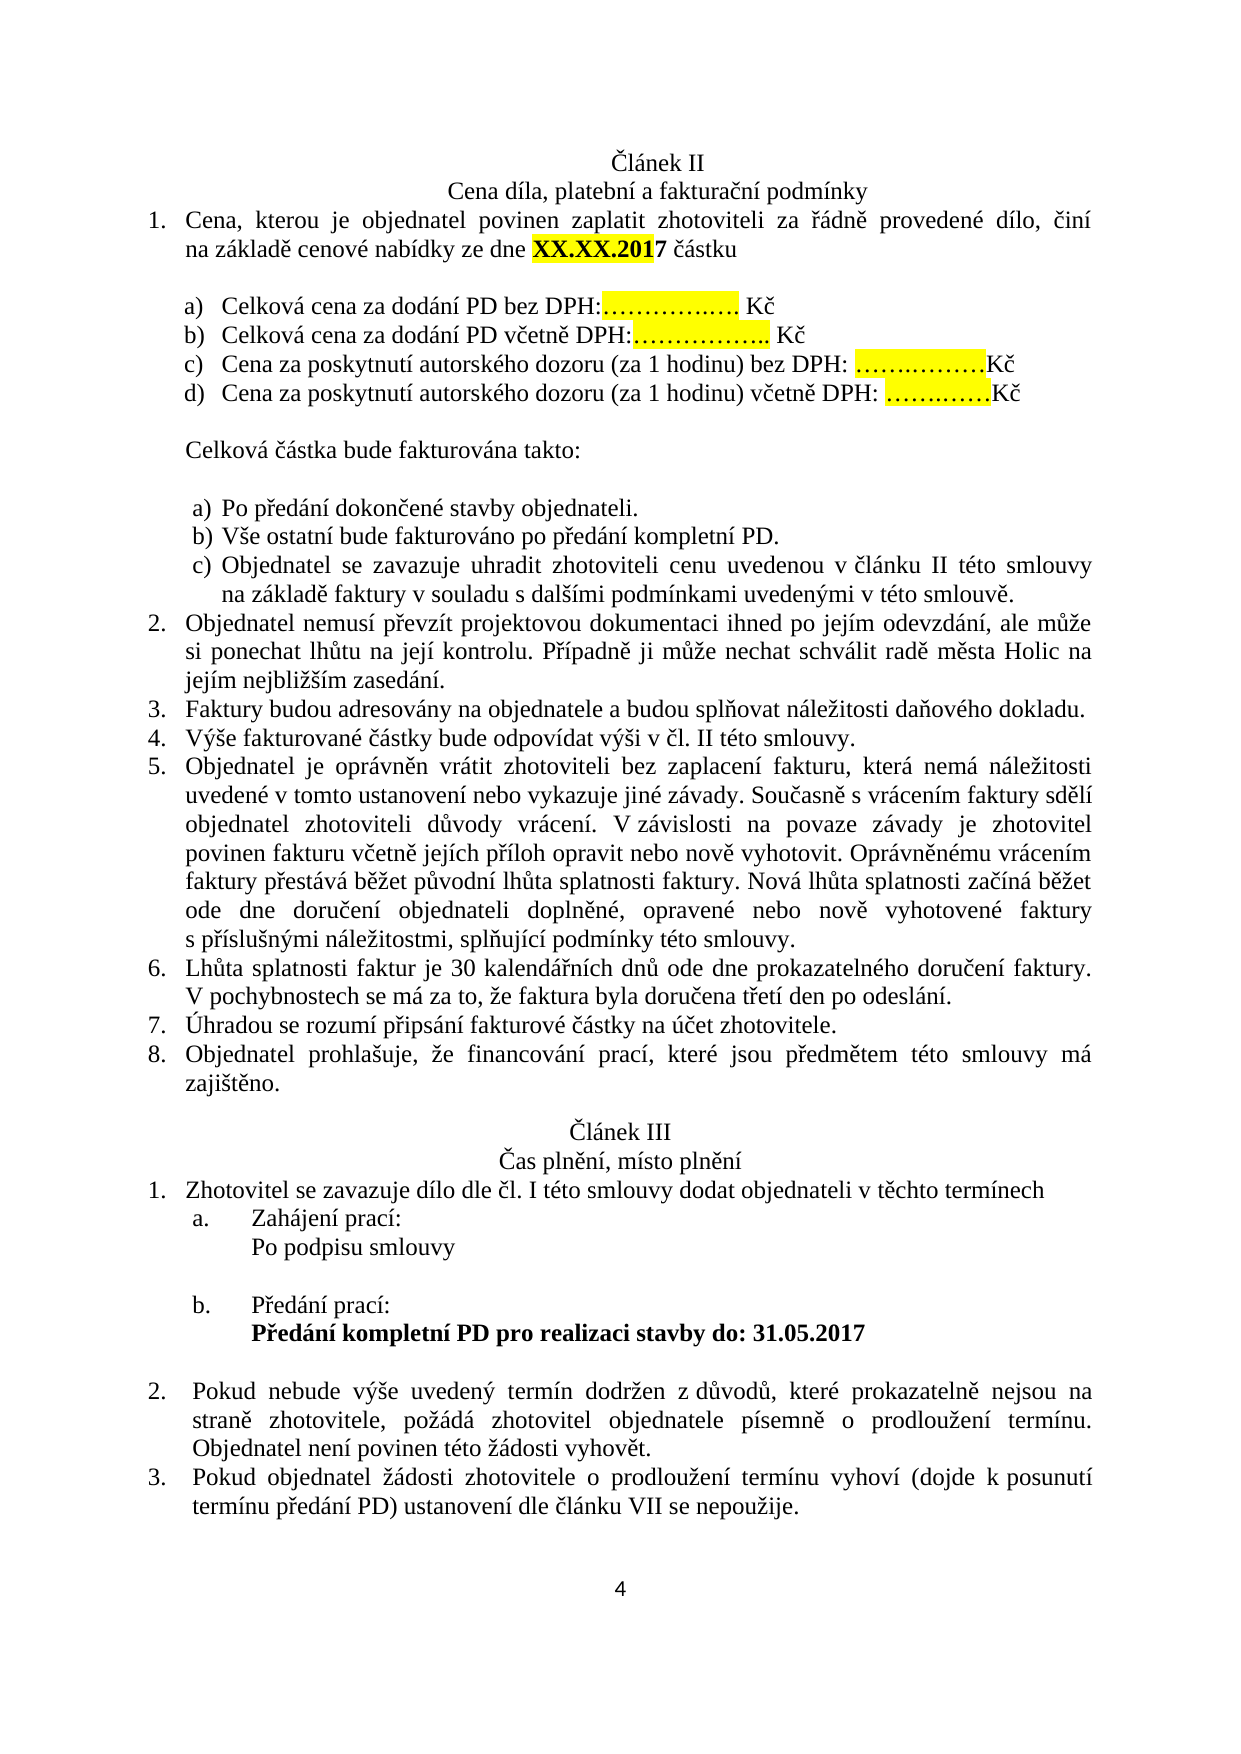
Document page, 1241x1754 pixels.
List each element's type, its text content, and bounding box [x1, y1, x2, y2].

list Po předání dokončené stavby objednateli. [192, 493, 1093, 521]
list Celková částka bude fakturována takto: [185, 435, 1093, 464]
list Zhotovitel se zavazuje dílo dle čl. I této smlouvy dodat objednateli v těchto termínech [148, 1175, 1093, 1203]
list Celková cena za dodání PD bez DPH:………….…. Kč [739, 291, 1093, 320]
list Po podpisu smlouvy [185, 1232, 1093, 1261]
list Celková cena za dodání PD bez DPH:………….…. Kč [184, 291, 602, 320]
list Pokud nebude výše uvedený termín dodržen z důvodů, které prokazatelně nejsou na straně zhotovitele, požádá zhotovitel objednatele písemně o prodloužení termínu. Objednatel není povinen této žádosti vyhovět. [148, 1376, 1093, 1462]
list Objednatel se zavazuje uhradit zhotoviteli cenu uvedenou v článku II této smlouvy na základě faktury v souladu s dalšími podmínkami uvedenými v této smlouvě. [192, 550, 1093, 608]
text Článek III [148, 1117, 1093, 1146]
list Pokud objednatel žádosti zhotovitele o prodloužení termínu vyhoví (dojde k posunutí termínu předání PD) ustanovení dle článku VII se nepoužije. [148, 1462, 1093, 1520]
list Objednatel nemusí převzít projektovou dokumentaci ihned po jejím odevzdání, ale může si ponechat lhůtu na její kontrolu. Případně ji může nechat schválit radě města Holic na jejím nejbližším zasedání. [148, 608, 1093, 694]
list Úhradou se rozumí připsání fakturové částky na účet zhotovitele. [148, 1010, 1093, 1039]
list Cena za poskytnutí autorského dozoru (za 1 hodinu) bez DPH: …….………Kč [184, 349, 855, 378]
list Výše fakturované částky bude odpovídat výši v čl. II této smlouvy. [148, 723, 1093, 751]
list Cena, kterou je objednatel povinen zaplatit zhotoviteli za řádně provedené dílo, činí na základě cenové nabídky ze dne XX.XX.2017 částku [148, 205, 1093, 263]
list Článek II [223, 148, 1093, 176]
list Vše ostatní bude fakturováno po předání kompletní PD. [192, 521, 1093, 550]
list Předání kompletní PD pro realizaci stavby do: 31.05.2017 [251, 1318, 1093, 1347]
list Cena díla, platební a fakturační podmínky [223, 176, 1093, 205]
list Předání prací: [192, 1290, 1093, 1318]
list Cena za poskytnutí autorského dozoru (za 1 hodinu) včetně DPH: …….……Kč [184, 378, 885, 406]
list Celková cena za dodání PD včetně DPH:…………….. Kč [770, 320, 1093, 349]
list Lhůta splatnosti faktur je 30 kalendářních dnů ode dne prokazatelného doručení faktury. V pochybnostech se má za to, že faktura byla doručena třetí den po odeslání. [148, 953, 1093, 1010]
list Zahájení prací: [192, 1203, 1093, 1232]
list Objednatel prohlašuje, že financování prací, které jsou předmětem této smlouvy má zajištěno. [148, 1039, 1093, 1096]
list Celková cena za dodání PD včetně DPH:…………….. Kč [184, 320, 633, 349]
list Objednatel je oprávněn vrátit zhotoviteli bez zaplacení fakturu, která nemá náležitosti uvedené v tomto ustanovení nebo vykazuje jiné závady. Současně s vrácením faktury sdělí objednatel zhotoviteli důvody vrácení. V závislosti na povaze závady je zhotovitel povinen fakturu včetně jejích příloh opravit nebo nově vyhotovit. Oprávněnému vrácením faktury přestává běžet původní lhůta splatnosti faktury. Nová lhůta splatnosti začíná běžet ode dne doručení objednateli doplněné, opravené nebo nově vyhotovené faktury s příslušnými náležitostmi, splňující podmínky této smlouvy. [148, 751, 1093, 953]
list Faktury budou adresovány na objednatele a budou splňovat náležitosti daňového dokladu. [148, 694, 1093, 723]
text Čas plnění, místo plnění [148, 1146, 1093, 1175]
